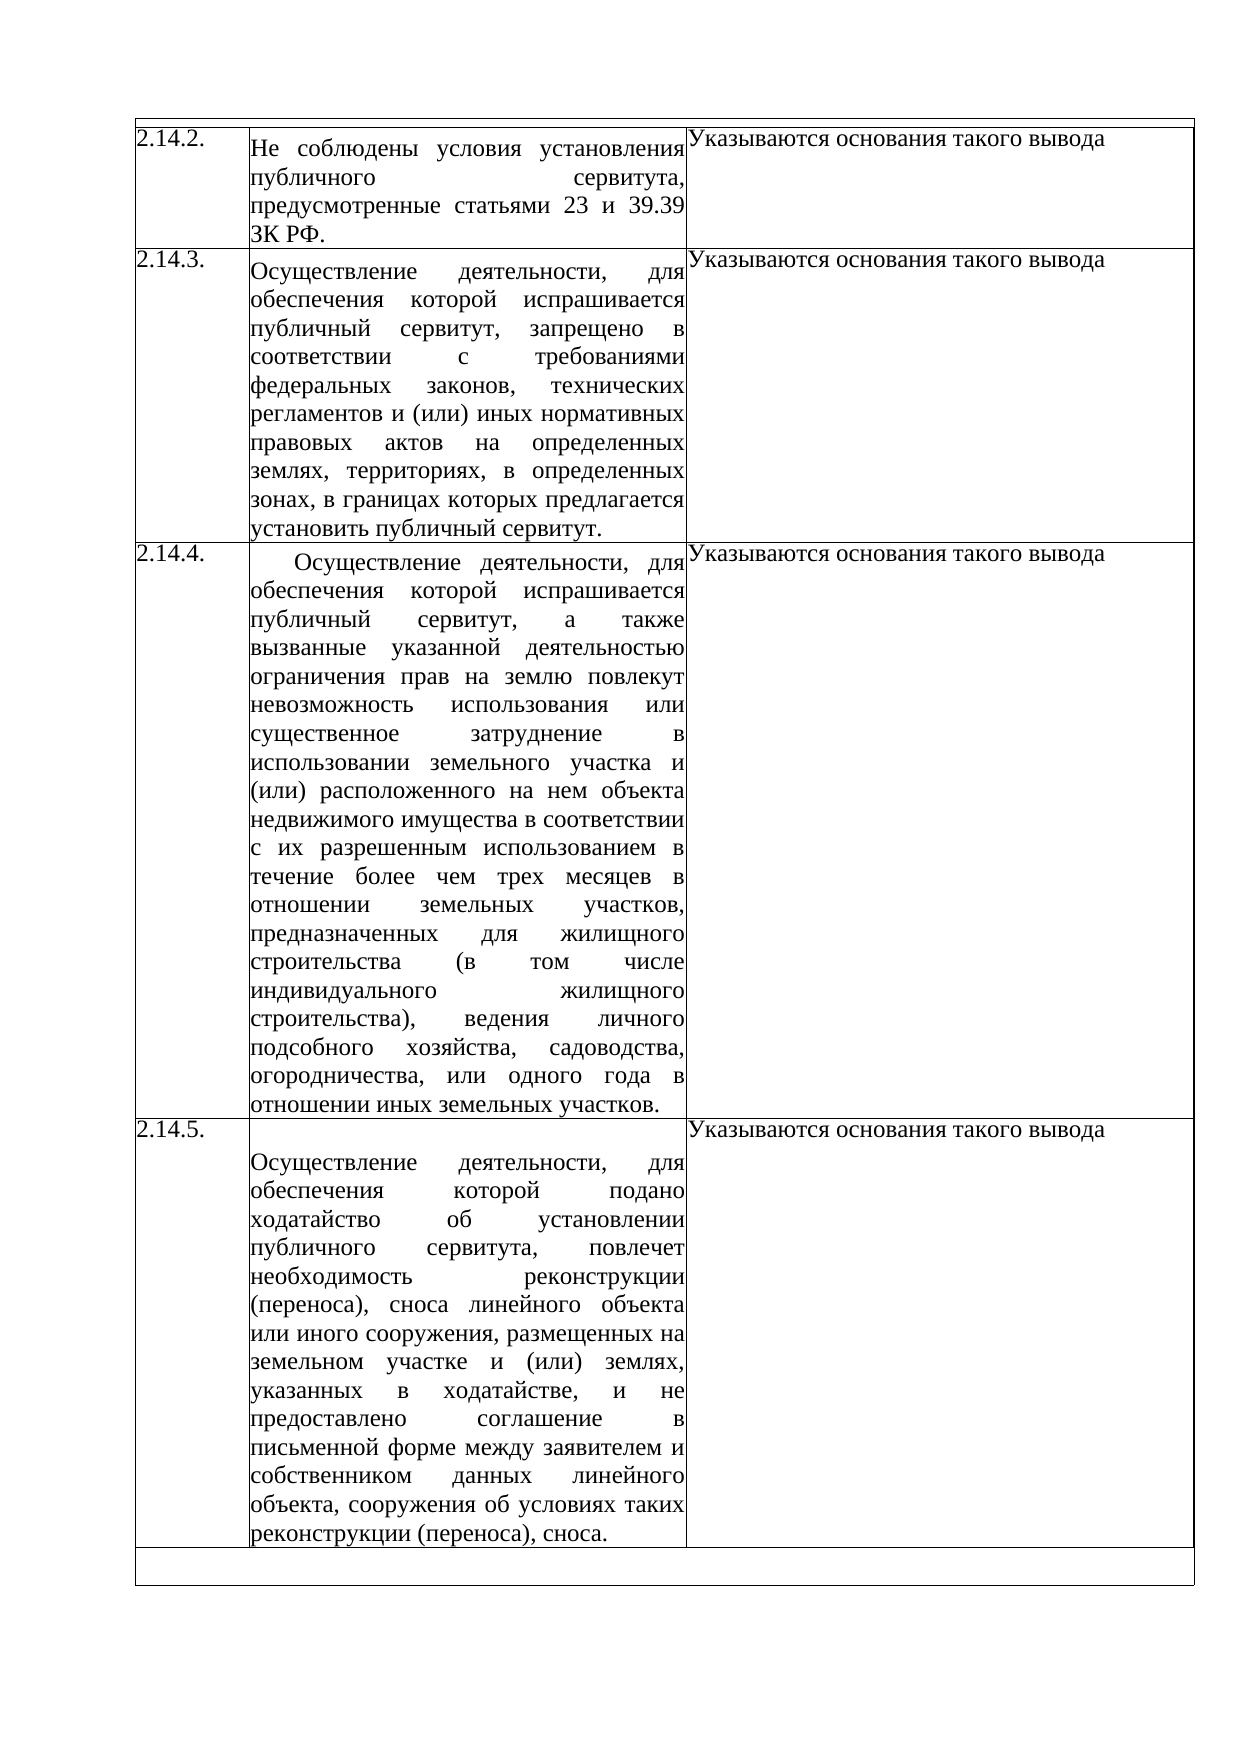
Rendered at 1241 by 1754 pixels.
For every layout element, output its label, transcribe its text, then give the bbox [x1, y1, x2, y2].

table_cell 2.14.5. [136, 1119, 249, 1547]
table_header 2.14.2. [136, 128, 249, 248]
table_header Не соблюдены условия установления публичного сервитута, предусмотренные статьями 23 и 39.39 ЗК РФ. [250, 128, 686, 248]
table_cell Указываются основания такого вывода [687, 1119, 1193, 1547]
table_cell Осуществление деятельности, для обеспечения которой испрашивается публичный сервитут, а также вызванные указанной деятельностью ограничения прав на землю повлекут невозможность использования или существенное затруднение в использовании земельного участка и (или) расположенного на нем объекта недвижимого имущества в соответствии с их разрешенным использованием в течение более чем трех месяцев в отношении земельных участков, предназначенных для жилищного строительства (в том числе индивидуального жилищного строительства), ведения личного подсобного хозяйства, садоводства, огородничества, или одного года в отношении иных земельных участков. [250, 543, 686, 1118]
table_cell Осуществление деятельности, для обеспечения которой подано ходатайство об установлении публичного сервитута, повлечет необходимость реконструкции (переноса), сноса линейного объекта или иного сооружения, размещенных на земельном участке и (или) землях, указанных в ходатайстве, и не предоставлено соглашение в письменной форме между заявителем и собственником данных линейного объекта, сооружения об условиях таких реконструкции (переноса), сноса. [250, 1119, 686, 1547]
table_cell 2.14.3. [136, 249, 249, 542]
table_cell Указываются основания такого вывода [687, 543, 1193, 1118]
table_cell Осуществление деятельности, для обеспечения которой испрашивается публичный сервитут, запрещено в соответствии с требованиями федеральных законов, технических регламентов и (или) иных нормативных правовых актов на определенных землях, территориях, в определенных зонах, в границах которых предлагается установить публичный сервитут. [250, 249, 686, 542]
table_cell 2.14.4. [136, 543, 249, 1118]
table_header Указываются основания такого вывода [687, 128, 1193, 248]
table_cell Указываются основания такого вывода [687, 249, 1193, 542]
